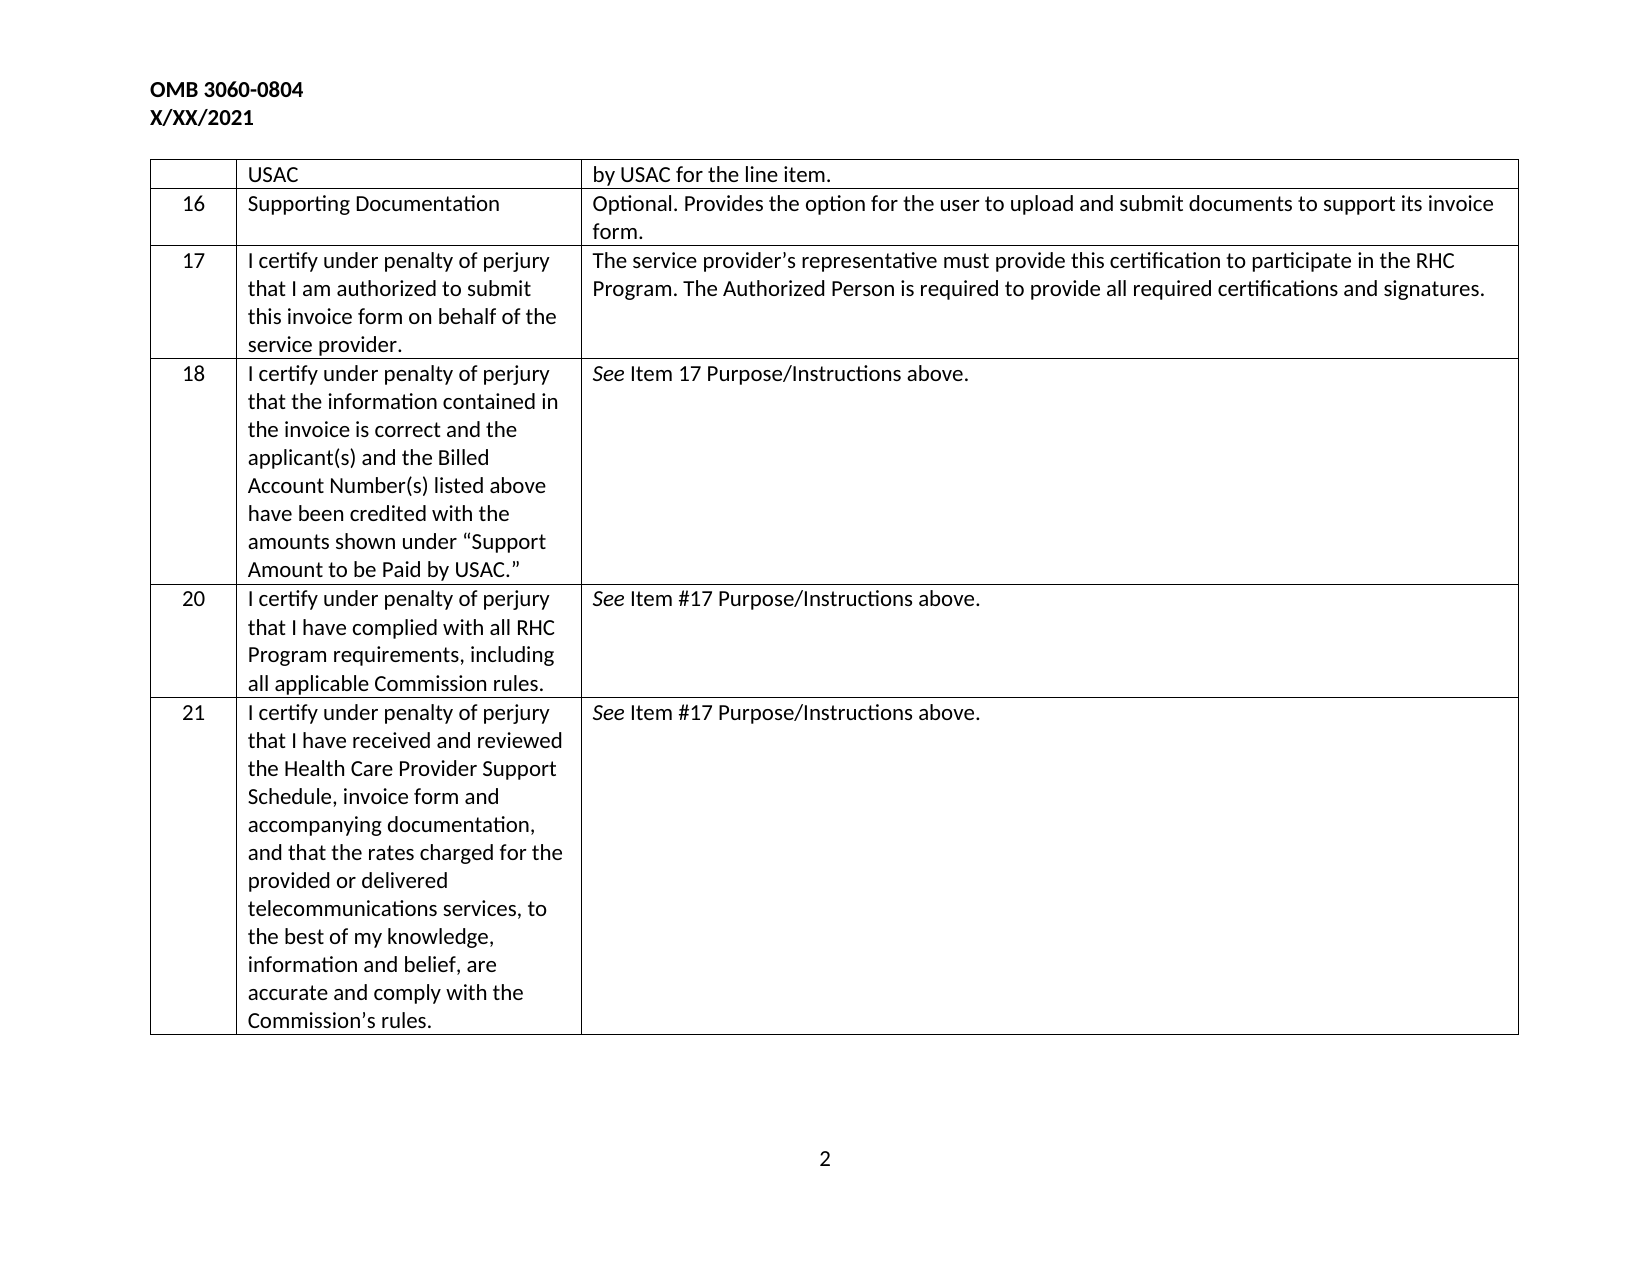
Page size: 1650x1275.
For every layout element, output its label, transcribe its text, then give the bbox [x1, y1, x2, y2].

table_cell 17 [151, 246, 236, 358]
table_cell I certify under penalty of perjury that I am authorized to submit this invoice form on behalf of the service provider. [237, 246, 581, 358]
table_cell See Item #17 Purpose/Instructions above. [582, 585, 1518, 697]
table_cell I certify under penalty of perjury that the information contained in the invoice is correct and the applicant(s) and the Billed Account Number(s) listed above have been credited with the amounts shown under “Support Amount to be Paid by USAC.” [237, 359, 581, 583]
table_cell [582, 160, 1518, 188]
table_cell See Item 17 Purpose/Instructions above. [582, 359, 1518, 583]
table_cell I certify under penalty of perjury that I have complied with all RHC Program requirements, including all applicable Commission rules. [237, 585, 581, 697]
table_cell Supporting Documentation [237, 189, 581, 245]
table_cell 16 [151, 189, 236, 245]
table_cell 14 [151, 160, 236, 188]
table_cell 18 [151, 359, 236, 583]
table_cell See Item #17 Purpose/Instructions above. [582, 698, 1518, 1034]
table_cell I certify under penalty of perjury that I have received and reviewed the Health Care Provider Support Schedule, invoice form and accompanying documentation, and that the rates charged for the provided or delivered telecommunications services, to the best of my knowledge, information and belief, are accurate and comply with the Commission’s rules. [237, 698, 581, 1034]
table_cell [237, 160, 581, 188]
table_cell 20 [151, 585, 236, 697]
table_cell Optional. Provides the option for the user to upload and submit documents to support its invoice form. [582, 189, 1518, 245]
table_cell The service provider’s representative must provide this certification to participate in the RHC Program. The Authorized Person is required to provide all required certifications and signatures. [582, 246, 1518, 358]
table_cell 21 [151, 698, 236, 1034]
